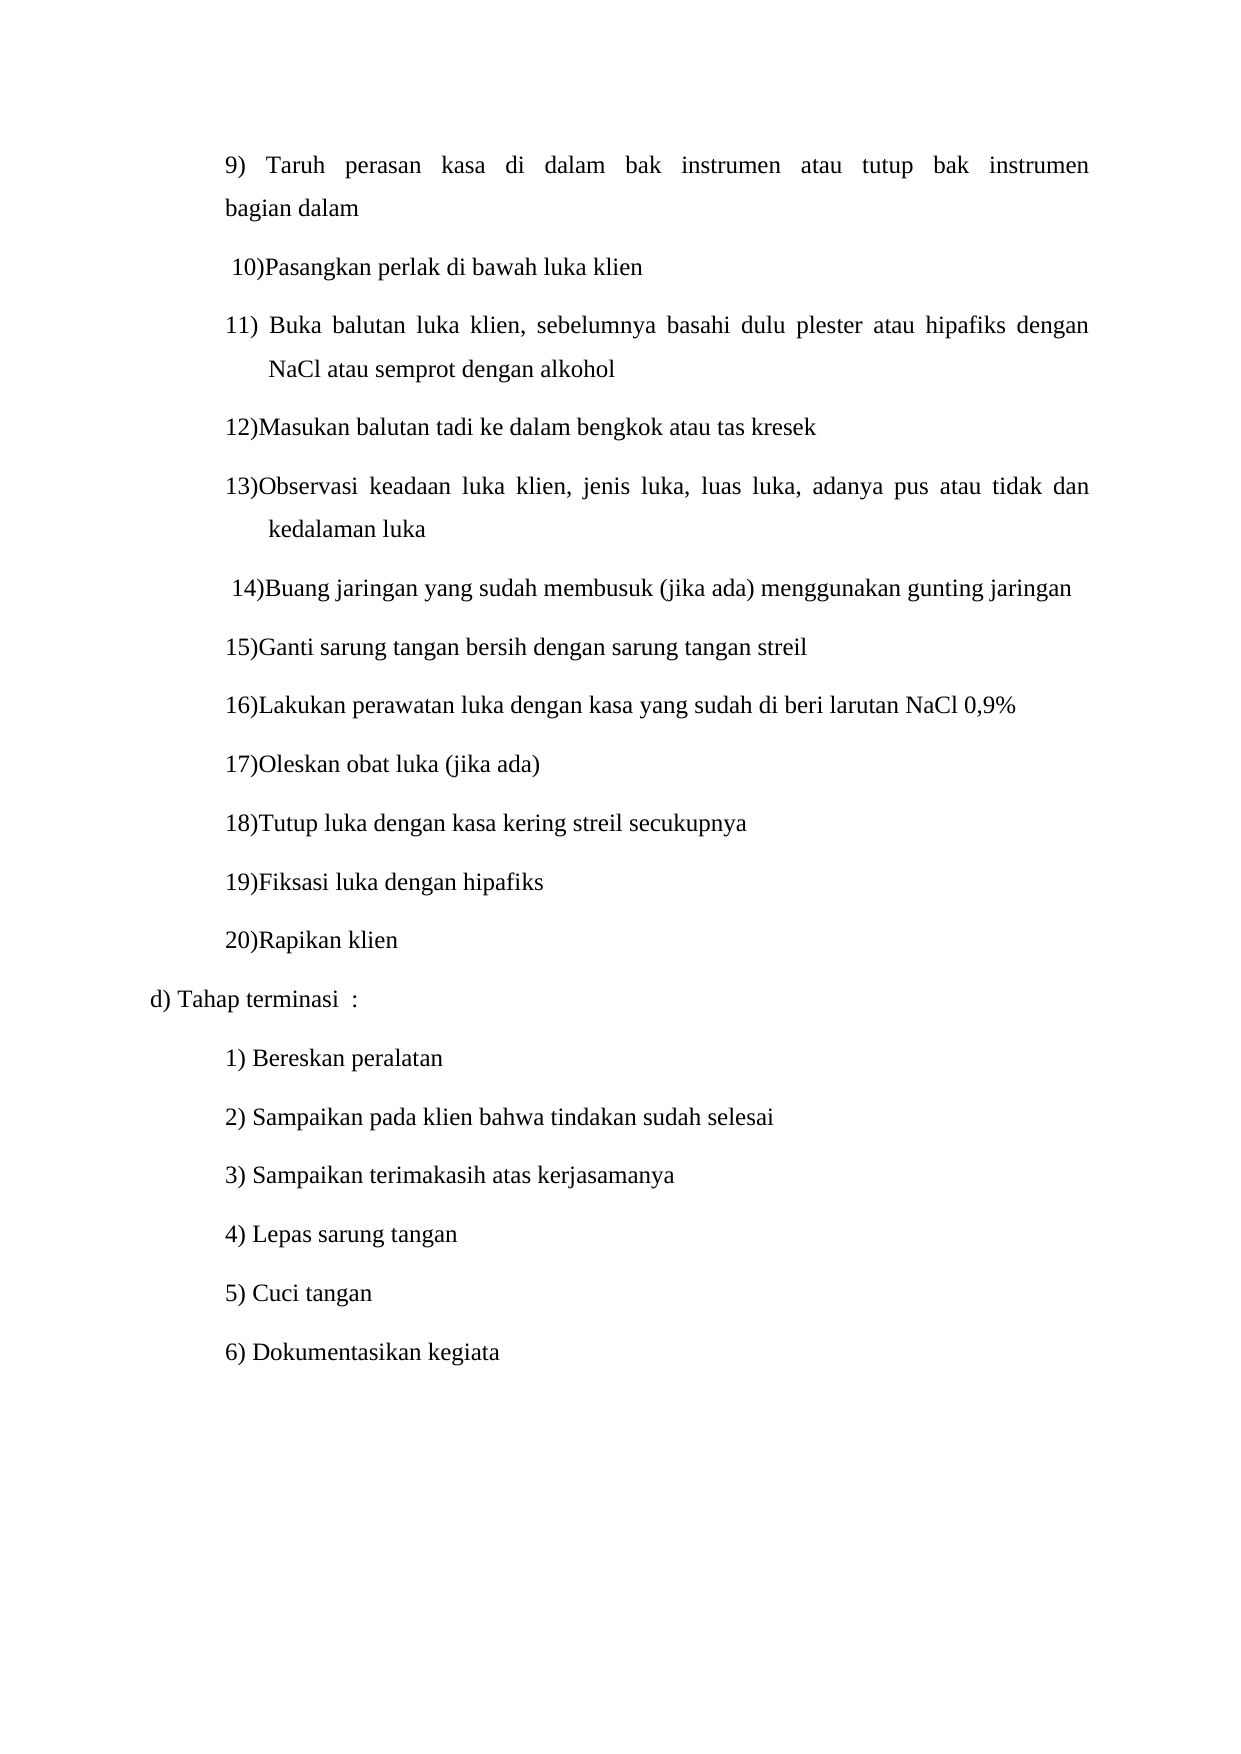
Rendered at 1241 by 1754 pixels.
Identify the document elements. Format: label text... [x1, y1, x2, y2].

text 11) Buka balutan luka klien, sebelumnya basahi dulu plester atau hipafiks dengan NaCl atau semprot dengan alkohol [225, 311, 1090, 382]
text 19)Fiksasi luka dengan hipafiks [225, 867, 1090, 896]
text 6) Dokumentasikan kegiata [150, 1337, 1090, 1366]
text 16)Lakukan perawatan luka dengan kasa yang sudah di beri larutan NaCl 0,9% [225, 691, 1090, 719]
text 1) Bereskan peralatan [150, 1043, 1090, 1072]
text 12)Masukan balutan tadi ke dalam bengkok atau tas kresek [225, 412, 1090, 441]
text 4) Lepas sarung tangan [150, 1219, 1090, 1248]
text d) Tahap terminasi : [150, 984, 1090, 1013]
text 5) Cuci tangan [150, 1278, 1090, 1307]
text 2) Sampaikan pada klien bahwa tindakan sudah selesai [150, 1102, 1090, 1131]
text 14)Buang jaringan yang sudah membusuk (jika ada) menggunakan gunting jaringan [225, 573, 1090, 602]
text 13)Observasi keadaan luka klien, jenis luka, luas luka, adanya pus atau tidak dan kedalaman luka [225, 471, 1090, 543]
text 15)Ganti sarung tangan bersih dengan sarung tangan streil [225, 632, 1090, 661]
text 18)Tutup luka dengan kasa kering streil secukupnya [225, 808, 1090, 837]
text 9) Taruh perasan kasa di dalam bak instrumen atau tutup bak instrumen bagian dalam [225, 150, 1090, 222]
text 20)Rapikan klien [225, 926, 1090, 954]
text 10)Pasangkan perlak di bawah luka klien [150, 252, 1090, 281]
text 3) Sampaikan terimakasih atas kerjasamanya [150, 1161, 1090, 1189]
text 17)Oleskan obat luka (jika ada) [225, 749, 1090, 778]
